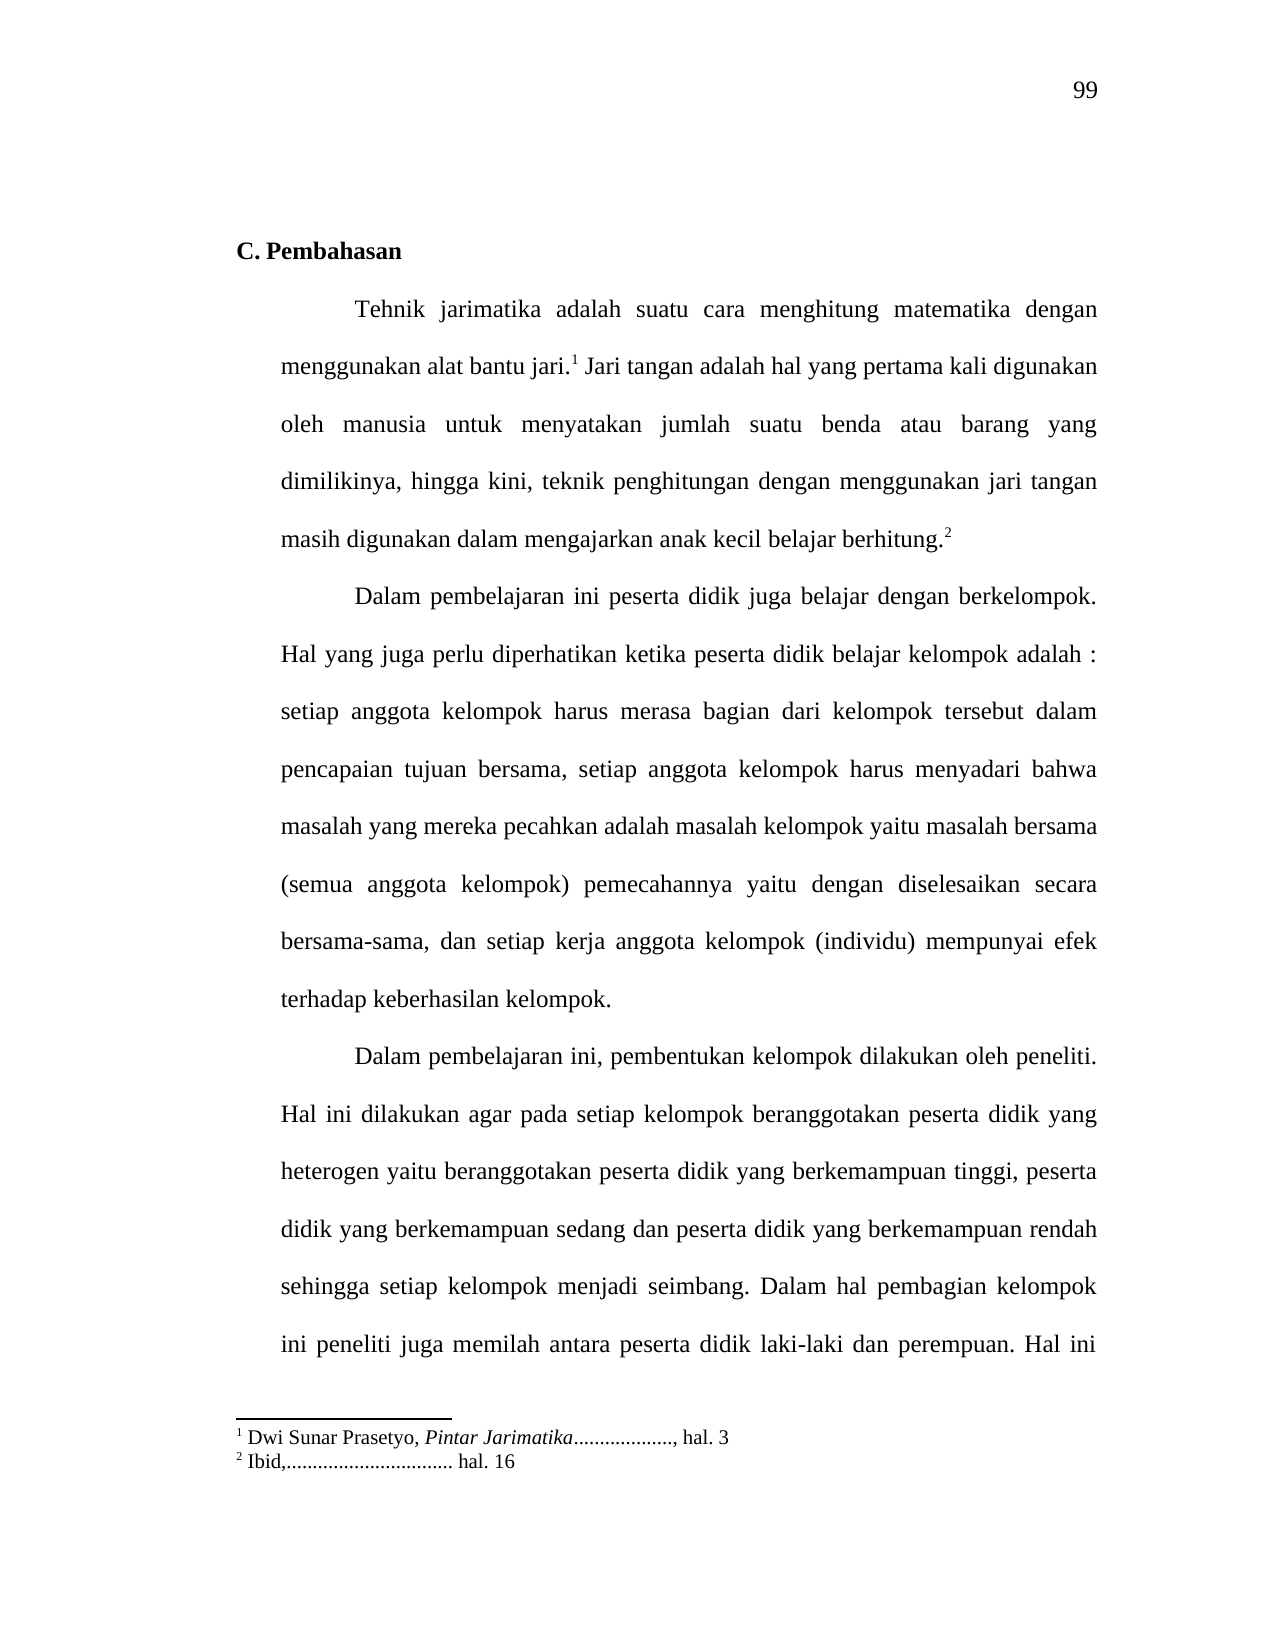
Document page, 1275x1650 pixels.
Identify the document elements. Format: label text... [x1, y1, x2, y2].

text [281, 1041, 1098, 1357]
list Pembahasan [236, 236, 1098, 265]
list Tehnik jarimatika adalah suatu cara menghitung matematika dengan menggunakan alat bantu jari. Jari tangan adalah hal yang pertama kali digunakan oleh manusia untuk menyatakan jumlah suatu benda atau barang yang dimilikinya, hingga kini, teknik penghitungan dengan menggunakan jari tangan masih digunakan dalam mengajarkan anak kecil belajar berhitung. [281, 294, 1098, 552]
text Dalam pembelajaran ini peserta didik juga belajar dengan berkelompok. Hal yang juga perlu diperhatikan ketika peserta didik belajar kelompok adalah : setiap anggota kelompok harus merasa bagian dari kelompok tersebut dalam pencapaian tujuan bersama, setiap anggota kelompok harus menyadari bahwa masalah yang mereka pecahkan adalah masalah kelompok yaitu masalah bersama (semua anggota kelompok) pemecahannya yaitu dengan diselesaikan secara bersama-sama, dan setiap kerja anggota kelompok (individu) mempunyai efek terhadap keberhasilan kelompok. [281, 581, 1098, 1012]
